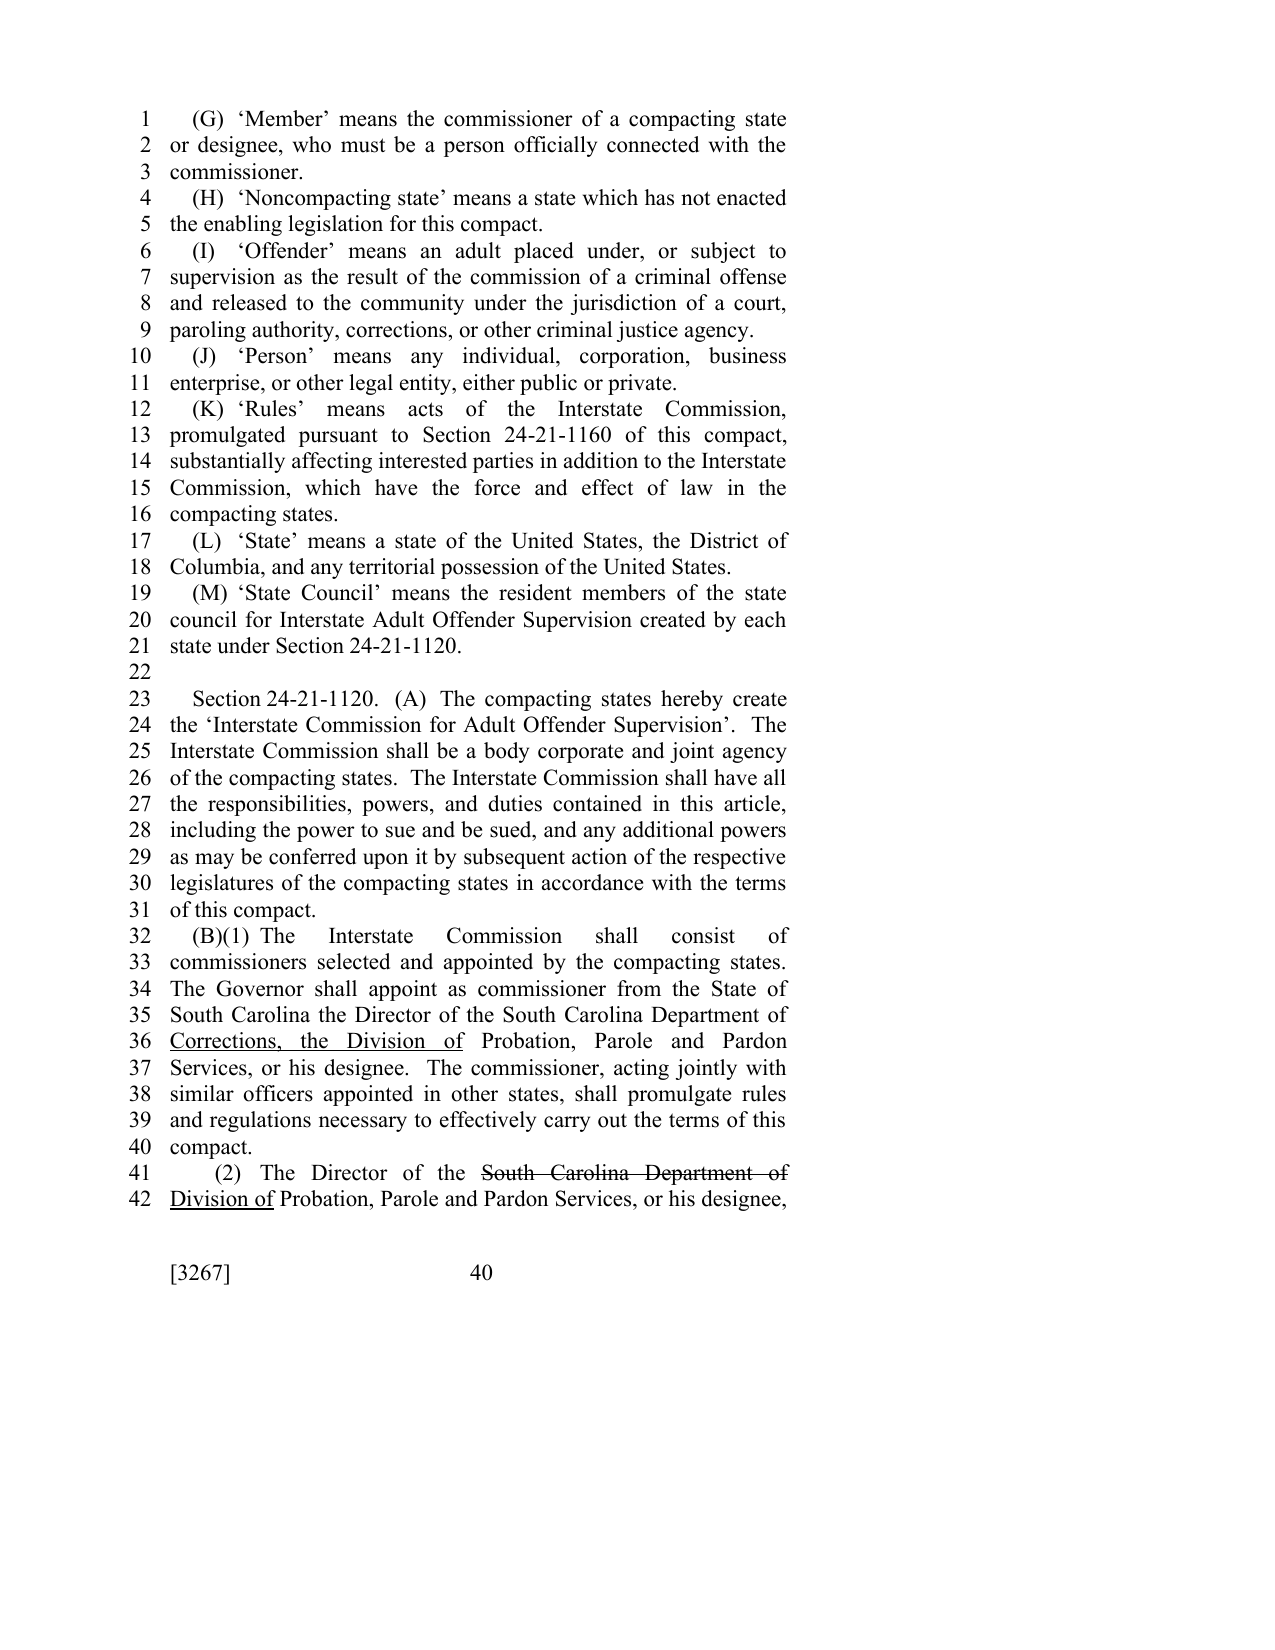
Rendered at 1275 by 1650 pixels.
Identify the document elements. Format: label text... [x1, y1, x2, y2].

text (G) ‘Member’ means the commissioner of a compacting state or designee, who must be a person officially connected with the commissioner. [169, 105, 787, 184]
text (B)(1) The Interstate Commission shall consist of commissioners selected and appointed by the compacting states. The Governor shall appoint as commissioner from the State of South Carolina the Director of the South Carolina Department of Corrections, the Division of Probation, Parole and Pardon Services, or his designee. The commissioner, acting jointly with similar officers appointed in other states, shall promulgate rules and regulations necessary to effectively carry out the terms of this compact. [169, 922, 787, 1159]
text (H) ‘Noncompacting state’ means a state which has not enacted the enabling legislation for this compact. [169, 184, 787, 237]
text (K) ‘Rules’ means acts of the Interstate Commission, promulgated pursuant to Section 24-21-1160 of this compact, substantially affecting interested parties in addition to the Interstate Commission, which have the force and effect of law in the compacting states. [169, 395, 787, 527]
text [169, 1159, 787, 1212]
text (I) ‘Offender’ means an adult placed under, or subject to supervision as the result of the commission of a criminal offense and released to the community under the jurisdiction of a court, paroling authority, corrections, or other criminal justice agency. [169, 237, 787, 342]
text (M) ‘State Council’ means the resident members of the state council for Interstate Adult Offender Supervision created by each state under Section 24-21-1120. [169, 579, 787, 658]
text Section 24-21-1120. (A) The compacting states hereby create the ‘Interstate Commission for Adult Offender Supervision’. The Interstate Commission shall be a body corporate and joint agency of the compacting states. The Interstate Commission shall have all the responsibilities, powers, and duties contained in this article, including the power to sue and be sued, and any additional powers as may be conferred upon it by subsequent action of the respective legislatures of the compacting states in accordance with the terms of this compact. [169, 685, 787, 922]
text (L) ‘State’ means a state of the United States, the District of Columbia, and any territorial possession of the United States. [169, 527, 787, 579]
text (J) ‘Person’ means any individual, corporation, business enterprise, or other legal entity, either public or private. [169, 342, 787, 395]
